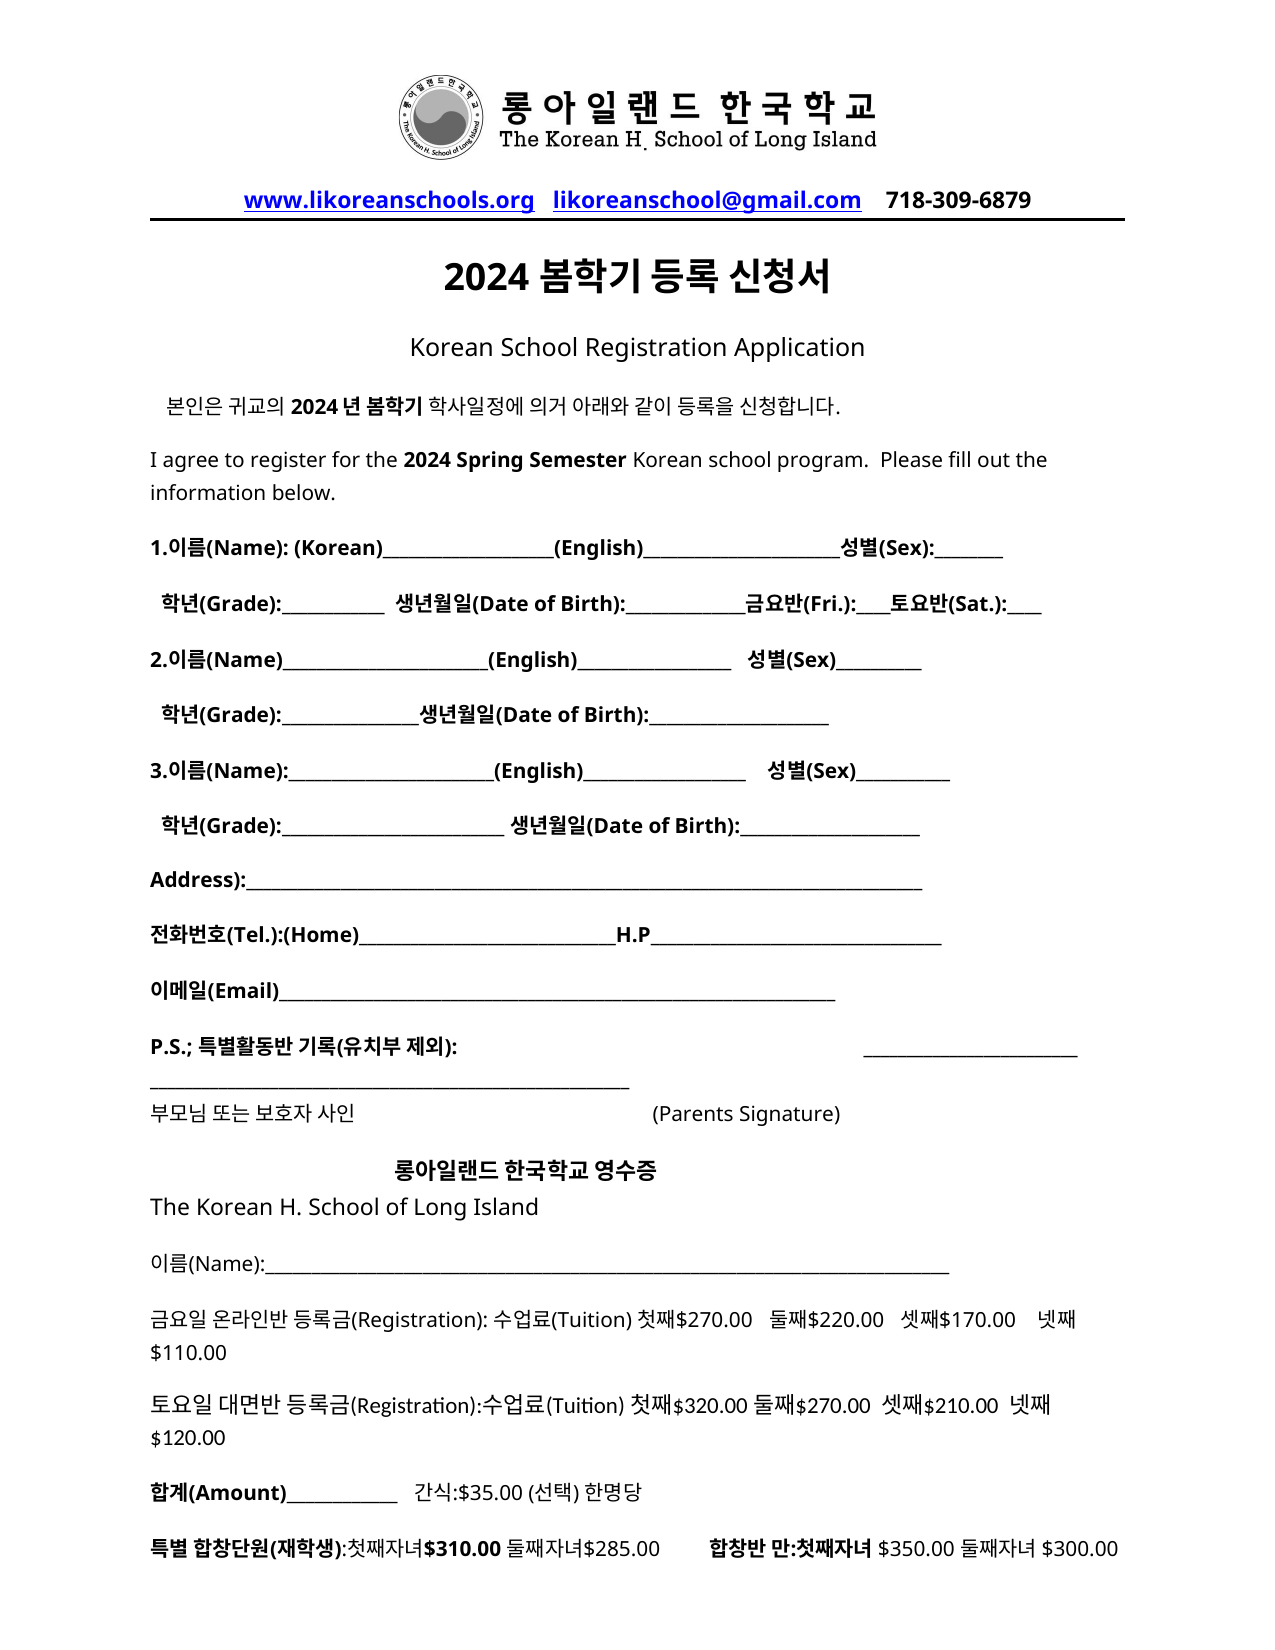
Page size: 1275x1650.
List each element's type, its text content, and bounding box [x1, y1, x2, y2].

text 본인은 귀교의 2024년 봄학기 학사일정에 의거 아래와 같이 등록을 신청합니다. [150, 390, 1125, 420]
text Address):_______________________________________________________________________________ [150, 865, 1125, 894]
text 3.이름(Name):________________________(English)___________________ 성별(Sex)___________ [150, 754, 1125, 784]
text 전화번호(Tel.):(Home)______________________________H.P__________________________________ [150, 919, 1125, 949]
text 이름(Name):__________________________________________________________________________ [150, 1248, 1125, 1278]
text 금요일 온라인반 등록금(Registration): 수업료(Tuition) 첫째$270.00 둘째$220.00 셋째$170.00 넷째$110.00 [150, 1303, 1125, 1366]
text P.S.; 특별활동반 기록(유치부 제외): _________________________________________________________________________________ 부모님 또는 보호자 사인…….. (Parents Signature)………. [150, 1030, 1083, 1128]
text 학년(Grade):__________________________ 생년월일(Date of Birth):_____________________ [150, 810, 1125, 840]
text 합계(Amount)____________ 간식:$35.00 (선택) 한명당 [150, 1476, 1125, 1507]
picture [398, 75, 877, 160]
text 특별 합창단원(재학생):첫째자녀$310.00 둘째자녀$285.00 합창반 만:첫째자녀 $350.00 둘째자녀 $300.00 [150, 1532, 1125, 1562]
text Korean School Registration Application [150, 330, 1125, 364]
text 토요일 대면반 등록금(Registration):수업료(Tuition) 첫째$320.00 둘째$270.00 셋째$210.00 넷째$120.00 [150, 1391, 1125, 1451]
text 2024 봄학기 등록 신청서 [150, 246, 1125, 301]
text I agree to register for the 2024 Spring Semester Korean school program. Please fill out the information below. [150, 446, 1125, 507]
text www.likoreanschools.org likoreanschool@gmail.com 718-309-6879 [150, 184, 1125, 218]
text 이메일(Email)_________________________________________________________________ [150, 974, 1125, 1005]
text 학년(Grade):________________생년월일(Date of Birth):_____________________ [150, 698, 1125, 729]
text 롱아일랜드 한국학교 영수증 The Korean H. School of Long Island [150, 1153, 1125, 1222]
text 2.이름(Name)________________________(English)__________________ 성별(Sex)__________ [150, 643, 1125, 673]
text 1.이름(Name): (Korean)____________________(English)_______________________성별(Sex):________ [150, 532, 1125, 562]
text 학년(Grade):____________ 생년월일(Date of Birth):______________금요반(Fri.):____토요반(Sat.):____ [150, 587, 1125, 617]
